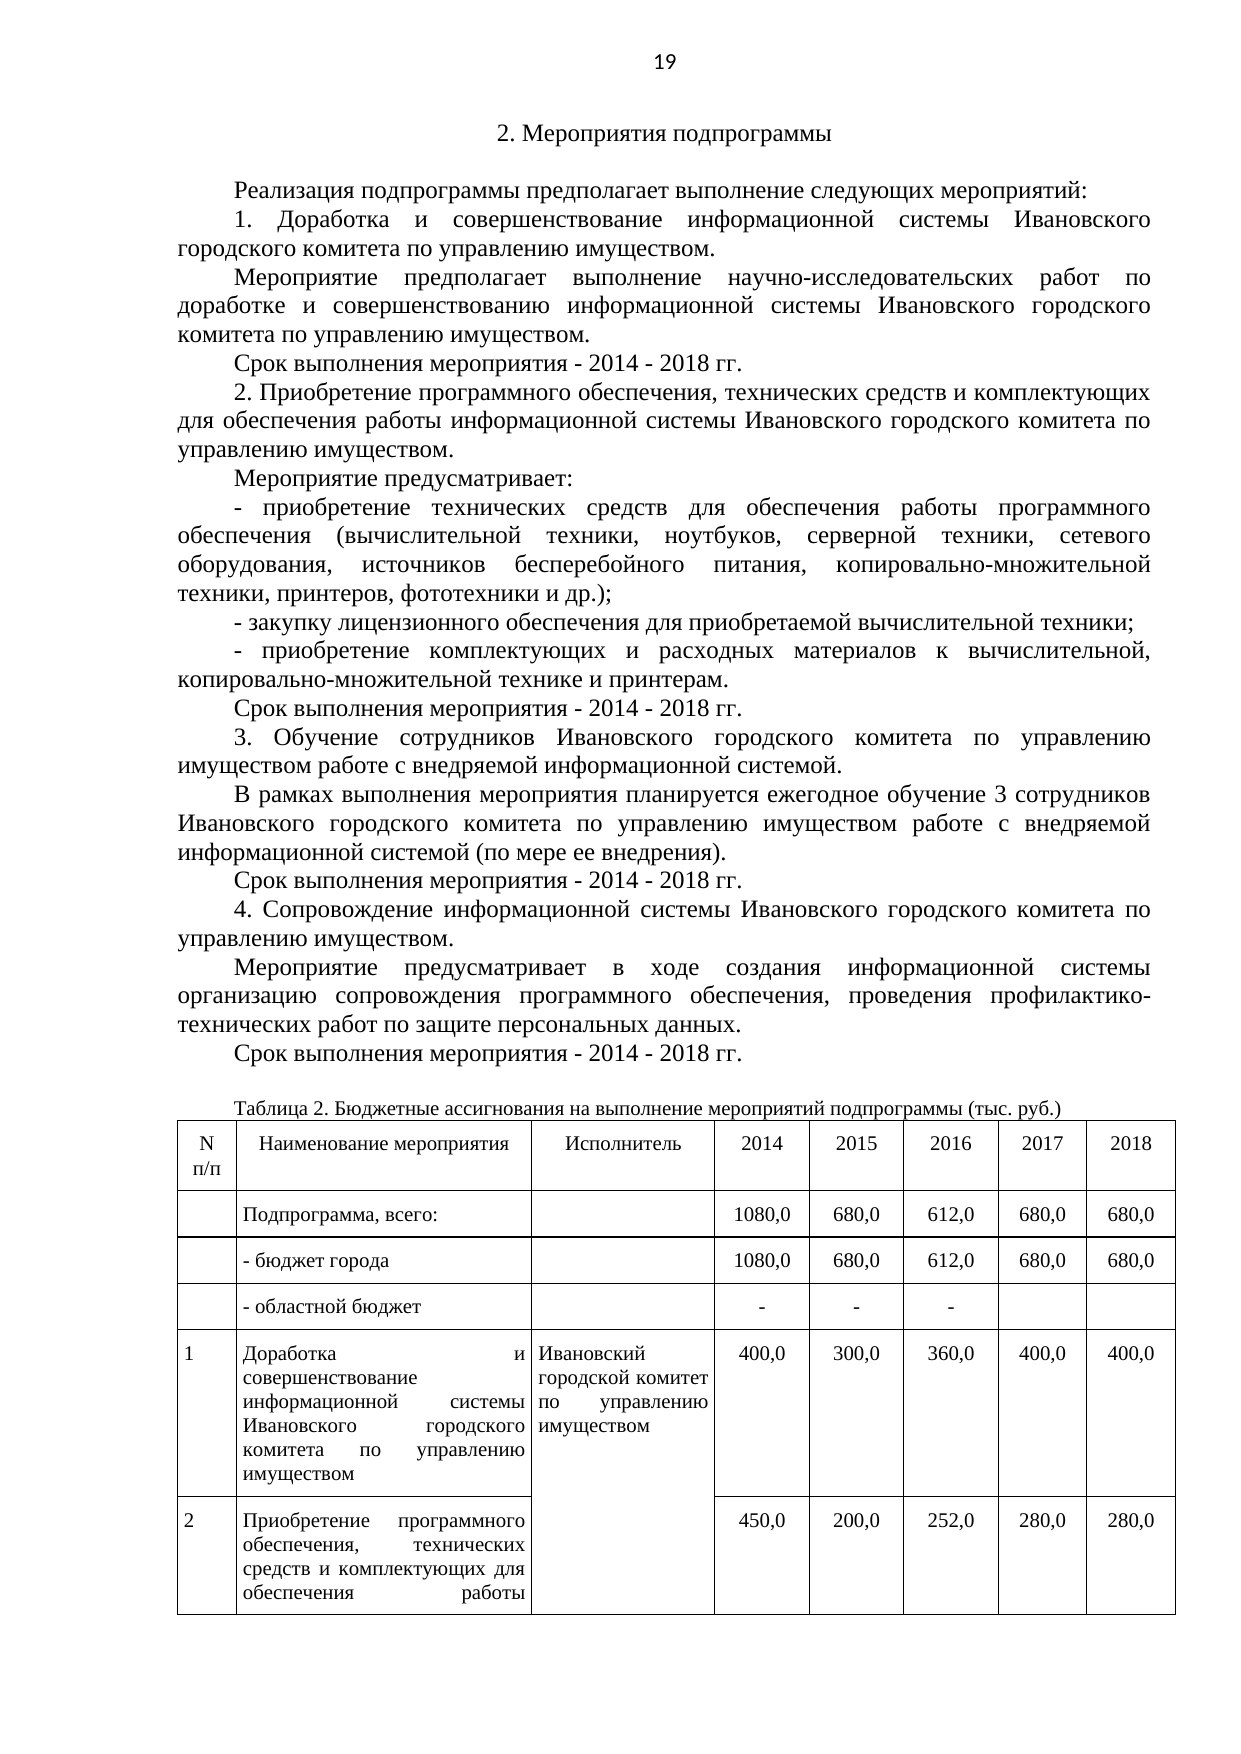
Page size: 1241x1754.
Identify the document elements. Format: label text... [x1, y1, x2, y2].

table_header 2015 [810, 1121, 903, 1190]
table_cell 1 [178, 1330, 236, 1496]
table_cell - [715, 1284, 809, 1329]
text 2. Мероприятия подпрограммы [177, 118, 1152, 147]
table_cell - бюджет города [237, 1238, 531, 1283]
text Срок выполнения мероприятия - 2014 - 2018 гг. [177, 348, 1152, 377]
table_cell 680,0 [1087, 1191, 1175, 1236]
table_cell [999, 1284, 1086, 1329]
table_header Исполнитель [532, 1121, 714, 1190]
table_cell 2 [178, 1497, 236, 1614]
table_header 2014 [715, 1121, 809, 1190]
table_cell 400,0 [999, 1330, 1086, 1496]
text Срок выполнения мероприятия - 2014 - 2018 гг. [177, 693, 1152, 722]
text 3. Обучение сотрудников Ивановского городского комитета по управлению имуществом работе с внедряемой информационной системой. [177, 722, 1152, 779]
text - приобретение технических средств для обеспечения работы программного обеспечения (вычислительной техники, ноутбуков, серверной техники, сетевого оборудования, источников бесперебойного питания, копировально-множительной техники, принтеров, фототехники и др.); [177, 492, 1152, 607]
table_cell Ивановский городской комитет по управлению имуществом [532, 1330, 714, 1614]
table_header N п/п [178, 1121, 236, 1190]
table_cell 1080,0 [715, 1191, 809, 1236]
text 1. Доработка и совершенствование информационной системы Ивановского городского комитета по управлению имуществом. [177, 204, 1152, 262]
text - закупку лицензионного обеспечения для приобретаемой вычислительной техники; [177, 607, 1152, 636]
table_cell 280,0 [1087, 1497, 1175, 1614]
text Реализация подпрограммы предполагает выполнение следующих мероприятий: [177, 176, 1152, 204]
table_cell 200,0 [810, 1497, 903, 1614]
text Мероприятие предусматривает: [177, 463, 1152, 492]
table_cell 680,0 [810, 1191, 903, 1236]
table_cell - [810, 1284, 903, 1329]
table_cell 612,0 [904, 1238, 998, 1283]
table_header 2018 [1087, 1121, 1175, 1190]
text Срок выполнения мероприятия - 2014 - 2018 гг. [177, 866, 1152, 894]
table_cell 252,0 [904, 1497, 998, 1614]
table_cell [178, 1191, 236, 1236]
text - приобретение комплектующих и расходных материалов к вычислительной, копировально-множительной технике и принтерам. [177, 636, 1152, 693]
text Таблица 2. Бюджетные ассигнования на выполнение мероприятий подпрограммы (тыс. руб.) [177, 1096, 1152, 1120]
table_cell 400,0 [715, 1330, 809, 1496]
table_cell 680,0 [999, 1238, 1086, 1283]
table_cell 450,0 [715, 1497, 809, 1614]
table_cell 1080,0 [715, 1238, 809, 1283]
table_cell 280,0 [999, 1497, 1086, 1614]
table_header Наименование мероприятия [237, 1121, 531, 1190]
text Срок выполнения мероприятия - 2014 - 2018 гг. [177, 1038, 1152, 1067]
table_cell [532, 1238, 714, 1283]
table_cell - областной бюджет [237, 1284, 531, 1329]
table_cell Подпрограмма, всего: [237, 1191, 531, 1236]
table_header 2016 [904, 1121, 998, 1190]
text Мероприятие предусматривает в ходе создания информационной системы организацию сопровождения программного обеспечения, проведения профилактико-технических работ по защите персональных данных. [177, 952, 1152, 1038]
table_cell 300,0 [810, 1330, 903, 1496]
table_cell [1087, 1284, 1175, 1329]
table_cell 612,0 [904, 1191, 998, 1236]
table_cell [178, 1284, 236, 1329]
text В рамках выполнения мероприятия планируется ежегодное обучение 3 сотрудников Ивановского городского комитета по управлению имуществом работе с внедряемой информационной системой (по мере ее внедрения). [177, 779, 1152, 866]
text 4. Сопровождение информационной системы Ивановского городского комитета по управлению имуществом. [177, 894, 1152, 952]
table_cell 680,0 [810, 1238, 903, 1283]
table_cell [532, 1191, 714, 1236]
table_cell 680,0 [999, 1191, 1086, 1236]
table_cell 400,0 [1087, 1330, 1175, 1496]
table_cell [532, 1284, 714, 1329]
table_cell 680,0 [1087, 1238, 1175, 1283]
text Мероприятие предполагает выполнение научно-исследовательских работ по доработке и совершенствованию информационной системы Ивановского городского комитета по управлению имуществом. [177, 262, 1152, 348]
table_cell [178, 1238, 236, 1283]
table_cell 360,0 [904, 1330, 998, 1496]
text 2. Приобретение программного обеспечения, технических средств и комплектующих для обеспечения работы информационной системы Ивановского городского комитета по управлению имуществом. [177, 377, 1152, 463]
table_header 2017 [999, 1121, 1086, 1190]
table_cell Доработка и совершенствование информационной системы Ивановского городского комитета по управлению имуществом [237, 1330, 531, 1496]
table_cell - [904, 1284, 998, 1329]
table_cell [237, 1497, 531, 1614]
